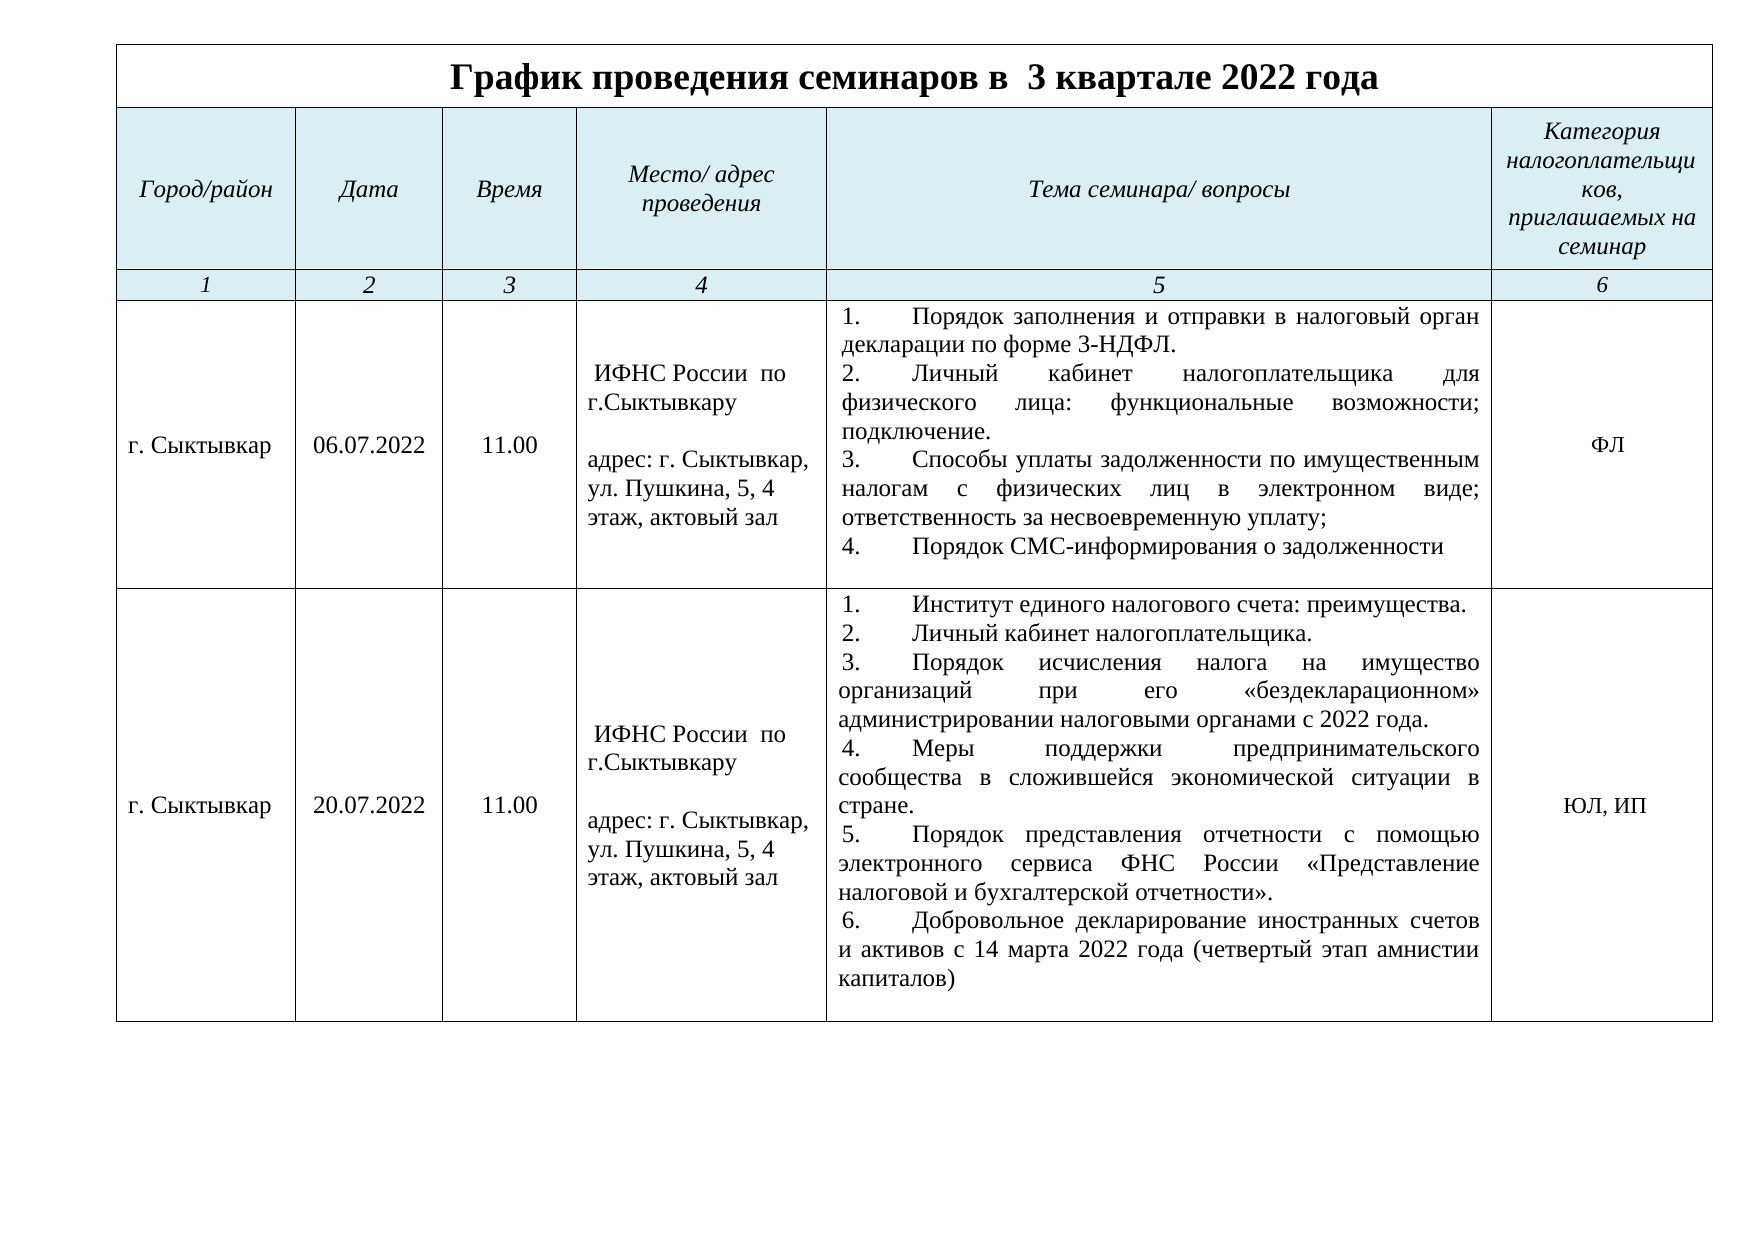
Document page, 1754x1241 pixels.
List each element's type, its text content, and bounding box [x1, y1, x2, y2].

table_cell Категория налогоплательщиков, приглашаемых на семинар [1492, 108, 1712, 268]
table_cell 1 [117, 270, 295, 300]
table_cell 06.07.2022 [296, 301, 442, 588]
table_cell 11.00 [443, 301, 576, 588]
table_cell г. Сыктывкар [117, 301, 295, 588]
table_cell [577, 589, 826, 1021]
table_cell 5 [827, 270, 1491, 300]
table_cell ИФНС России по г.Сыктывкару адрес: г. Сыктывкар, ул. Пушкина, 5, 4 этаж, актовый зал [577, 301, 826, 588]
table_cell Место/ адрес проведения [577, 108, 826, 268]
table_cell Порядок заполнения и отправки в налоговый орган декларации по форме 3-НДФЛ. Личный кабинет налогоплательщика для физического лица: функциональные возможности; подключение. Способы уплаты задолженности по имущественным налогам с физических лиц в электронном виде; ответственность за несвоевременную уплату; Порядок СМС-информирования о задолженности [827, 301, 1491, 588]
table_cell Дата [296, 108, 442, 268]
table_cell 3 [443, 270, 576, 300]
table_cell 4 [577, 270, 826, 300]
table_cell г. Сыктывкар [117, 589, 295, 1021]
table_header График проведения семинаров в 3 квартале 2022 года [117, 45, 1712, 107]
table_cell 2 [296, 270, 442, 300]
table_cell Институт единого налогового счета: преимущества. Личный кабинет налогоплательщика. Порядок исчисления налога на имущество организаций при его «бездекларационном» администрировании налоговыми органами с 2022 года. Меры поддержки предпринимательского сообщества в сложившейся экономической ситуации в стране. Порядок представления отчетности с помощью электронного сервиса ФНС России «Представление налоговой и бухгалтерской отчетности». Добровольное декларирование иностранных счетов и активов с 14 марта 2022 года (четвертый этап амнистии капиталов) [827, 589, 1491, 1021]
table_cell 20.07.2022 [296, 589, 442, 1021]
table_cell Тема семинара/ вопросы [827, 108, 1491, 268]
table_cell 11.00 [443, 589, 576, 1021]
table_cell Время [443, 108, 576, 268]
table_cell Город/район [117, 108, 295, 268]
table_cell ЮЛ, ИП [1492, 589, 1712, 1021]
table_cell 6 [1492, 270, 1712, 300]
table_cell ФЛ [1492, 301, 1712, 588]
